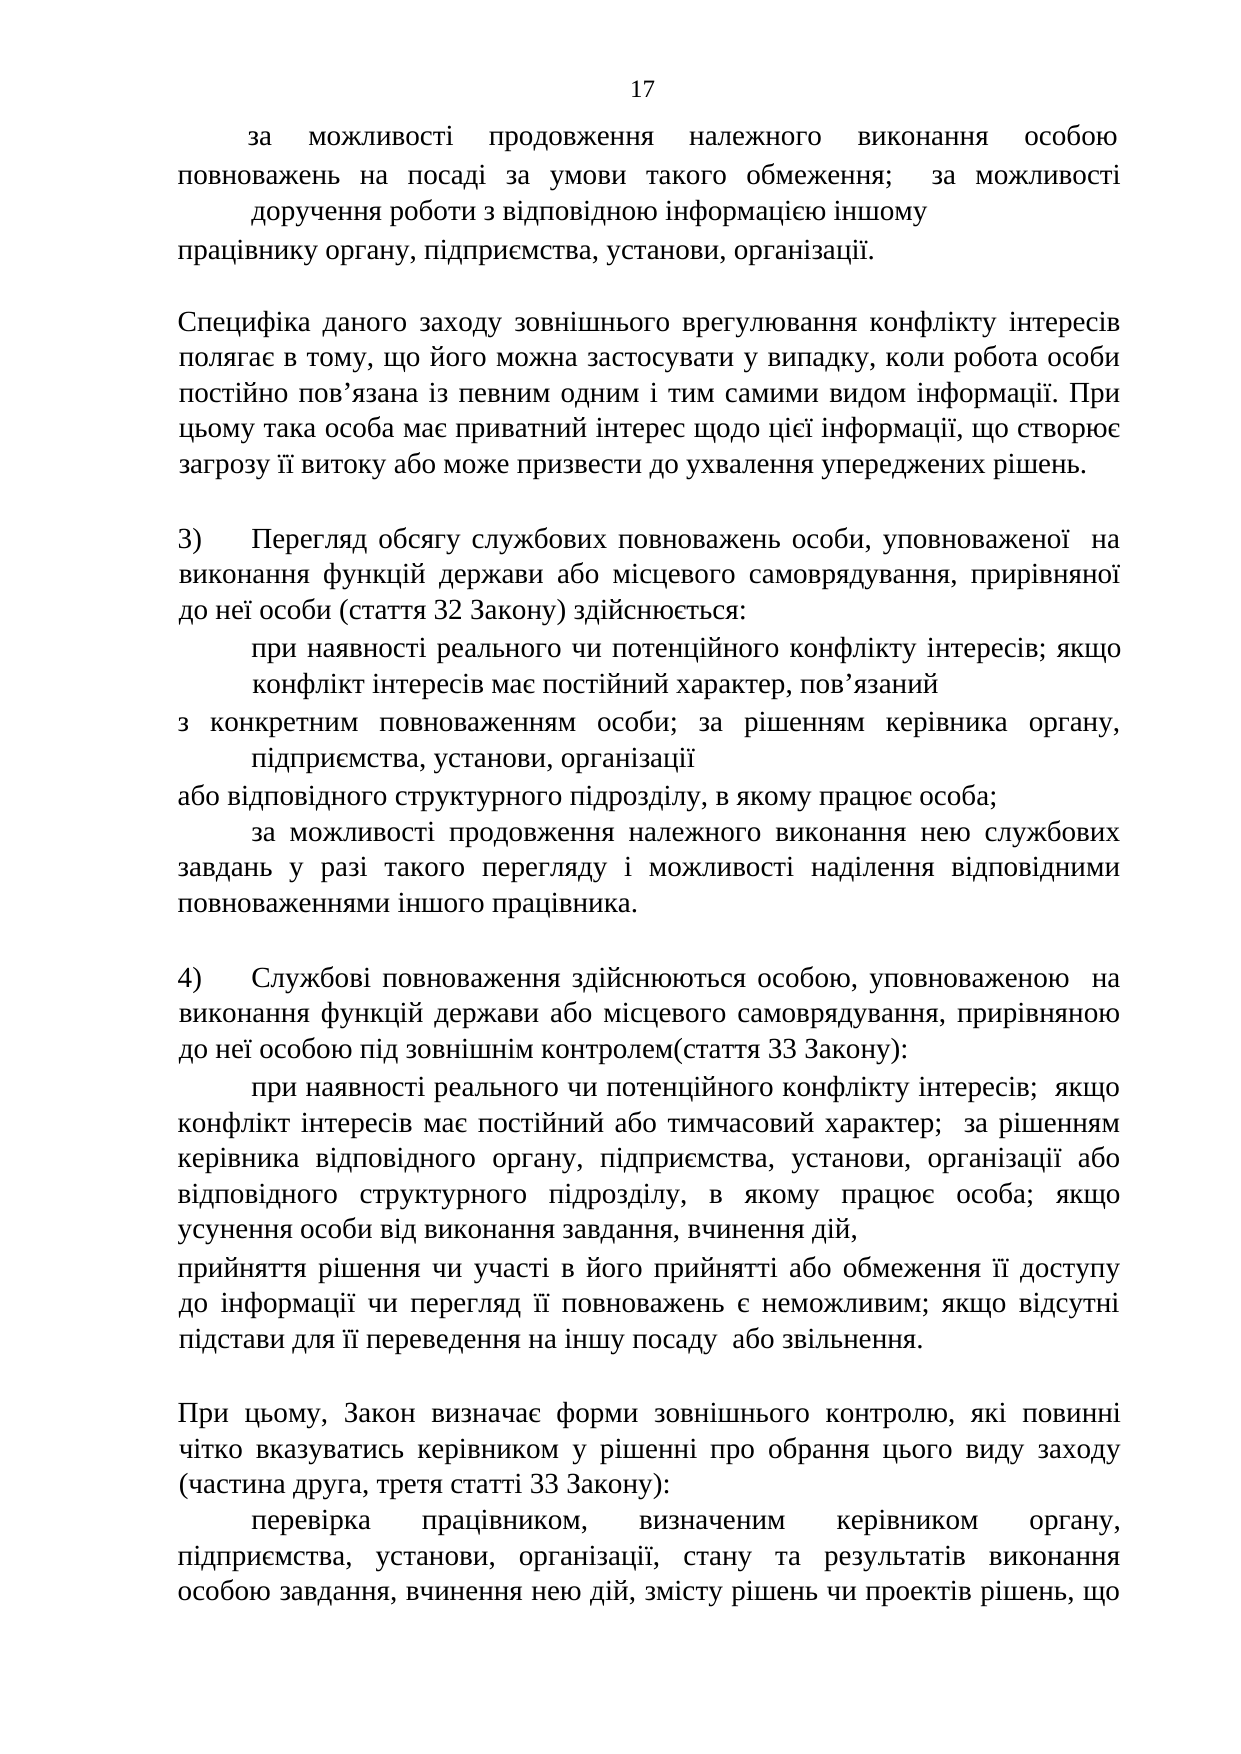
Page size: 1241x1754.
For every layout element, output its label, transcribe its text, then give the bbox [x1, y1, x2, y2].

text за можливості продовження належного виконання нею службових завдань у разі такого перегляду і можливості наділення відповідними повноваженнями іншого працівника. [177, 814, 1121, 918]
text з конкретним повноваженням особи; за рішенням керівника органу, підприємства, установи, організації [177, 704, 1121, 773]
text при наявності реального чи потенційного конфлікту інтересів; якщо конфлікт інтересів має постійний характер, пов’язаний [251, 631, 1122, 699]
list Перегляд обсягу службових повноважень особи, уповноваженої на виконання функцій держави або місцевого самоврядування, прирівняної до неї особи (стаття 32 Закону) здійснюється: [177, 521, 1121, 626]
list Службові повноваження здійснюються особою, уповноваженою на виконання функцій держави або місцевого самоврядування, прирівняною до неї особою під зовнішнім контролем(стаття 33 Закону): [177, 960, 1121, 1064]
text за можливості продовження належного виконання особою [177, 118, 1180, 152]
text повноважень на посаді за умови такого обмеження; за можливості доручення роботи з відповідною інформацією іншому [177, 157, 1121, 226]
text при наявності реального чи потенційного конфлікту інтересів; якщо конфлікт інтересів має постійний або тимчасовий характер; за рішенням керівника відповідного органу, підприємства, установи, організації або відповідного структурного підрозділу, в якому працює особа; якщо усунення особи від виконання завдання, вчинення дій, [177, 1069, 1121, 1245]
text працівнику органу, підприємства, установи, організації. [177, 232, 1108, 265]
text Специфіка даного заходу зовнішнього врегулювання конфлікту інтересів полягає в тому, що його можна застосувати у випадку, коли робота особи постійно пов’язана із певним одним і тим самими видом інформації. При цьому така особа має приватний інтерес щодо цієї інформації, що створює загрозу її витоку або може призвести до ухвалення упереджених рішень. [177, 304, 1122, 480]
text або відповідного структурного підрозділу, в якому працює особа; [177, 778, 1108, 811]
text При цьому, Закон визначає форми зовнішнього контролю, які повинні чітко вказуватись керівником у рішенні про обрання цього виду заходу (частина друга, третя статті 33 Закону): [177, 1395, 1122, 1500]
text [177, 1502, 1121, 1607]
text прийняття рішення чи участі в його прийнятті або обмеження її доступу до інформації чи перегляд її повноважень є неможливим; якщо відсутні підстави для її переведення на іншу посаду або звільнення. [177, 1250, 1121, 1355]
